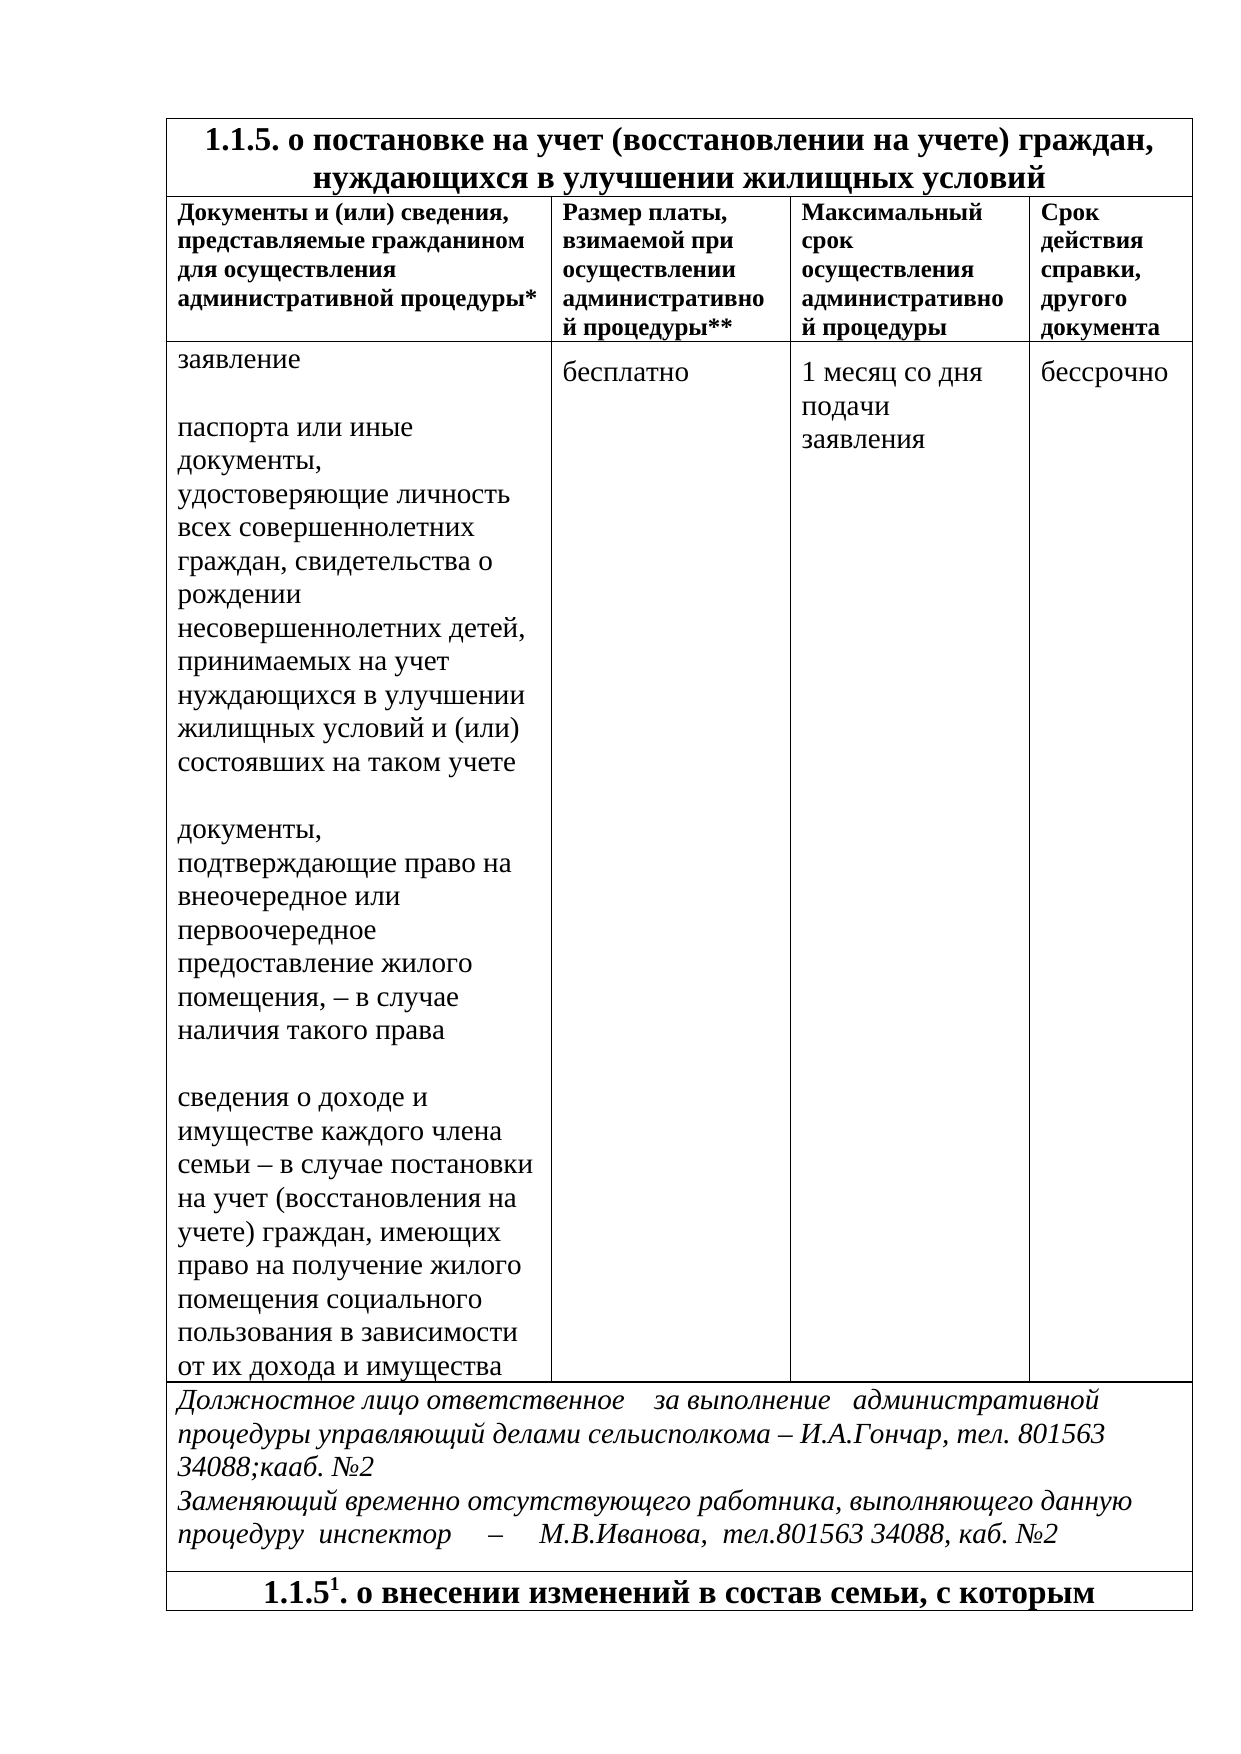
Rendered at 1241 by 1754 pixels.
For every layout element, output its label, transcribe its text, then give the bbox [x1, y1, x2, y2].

table_cell бессрочно [1030, 342, 1192, 1381]
table_cell 1 месяц со дня подачи заявления [791, 342, 1029, 1381]
table_header 1.1.5. о постановке на учет (восстановлении на учете) граждан, нуждающихся в улучшении жилищных условий [167, 119, 1192, 196]
table_cell бесплатно [552, 342, 790, 1381]
table_cell Максимальный срок осуществления административной процедуры [791, 197, 1029, 341]
table_cell заявление паспорта или иные документы, удостоверяющие личность всех совершеннолетних граждан, свидетельства о рождении несовершеннолетних детей, принимаемых на учет нуждающихся в улучшении жилищных условий и (или) состоявших на таком учете документы, подтверждающие право на внеочередное или первоочередное предоставление жилого помещения, – в случае наличия такого права сведения о доходе и имуществе каждого члена семьи – в случае постановки на учет (восстановления на учете) граждан, имеющих право на получение жилого помещения социального пользования в зависимости от их дохода и имущества [167, 342, 551, 1381]
table_cell Документы и (или) сведения, представляемые гражданином для осуществления административной процедуры* [167, 197, 551, 341]
table_cell Должностное лицо ответственное за выполнение административной процедуры управляющий делами сельисполкома – И.А.Гончар, тел. 801563 34088;кааб. №2 Заменяющий временно отсутствующего работника, выполняющего данную процедуру инспектор – М.В.Иванова, тел.801563 34088, каб. №2 [167, 1383, 1192, 1571]
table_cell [167, 1572, 1192, 1610]
table_cell Размер платы, взимаемой при осуществлении административной процедуры** [552, 197, 790, 341]
table_cell Срок действия справки, другого документа [1030, 197, 1192, 341]
